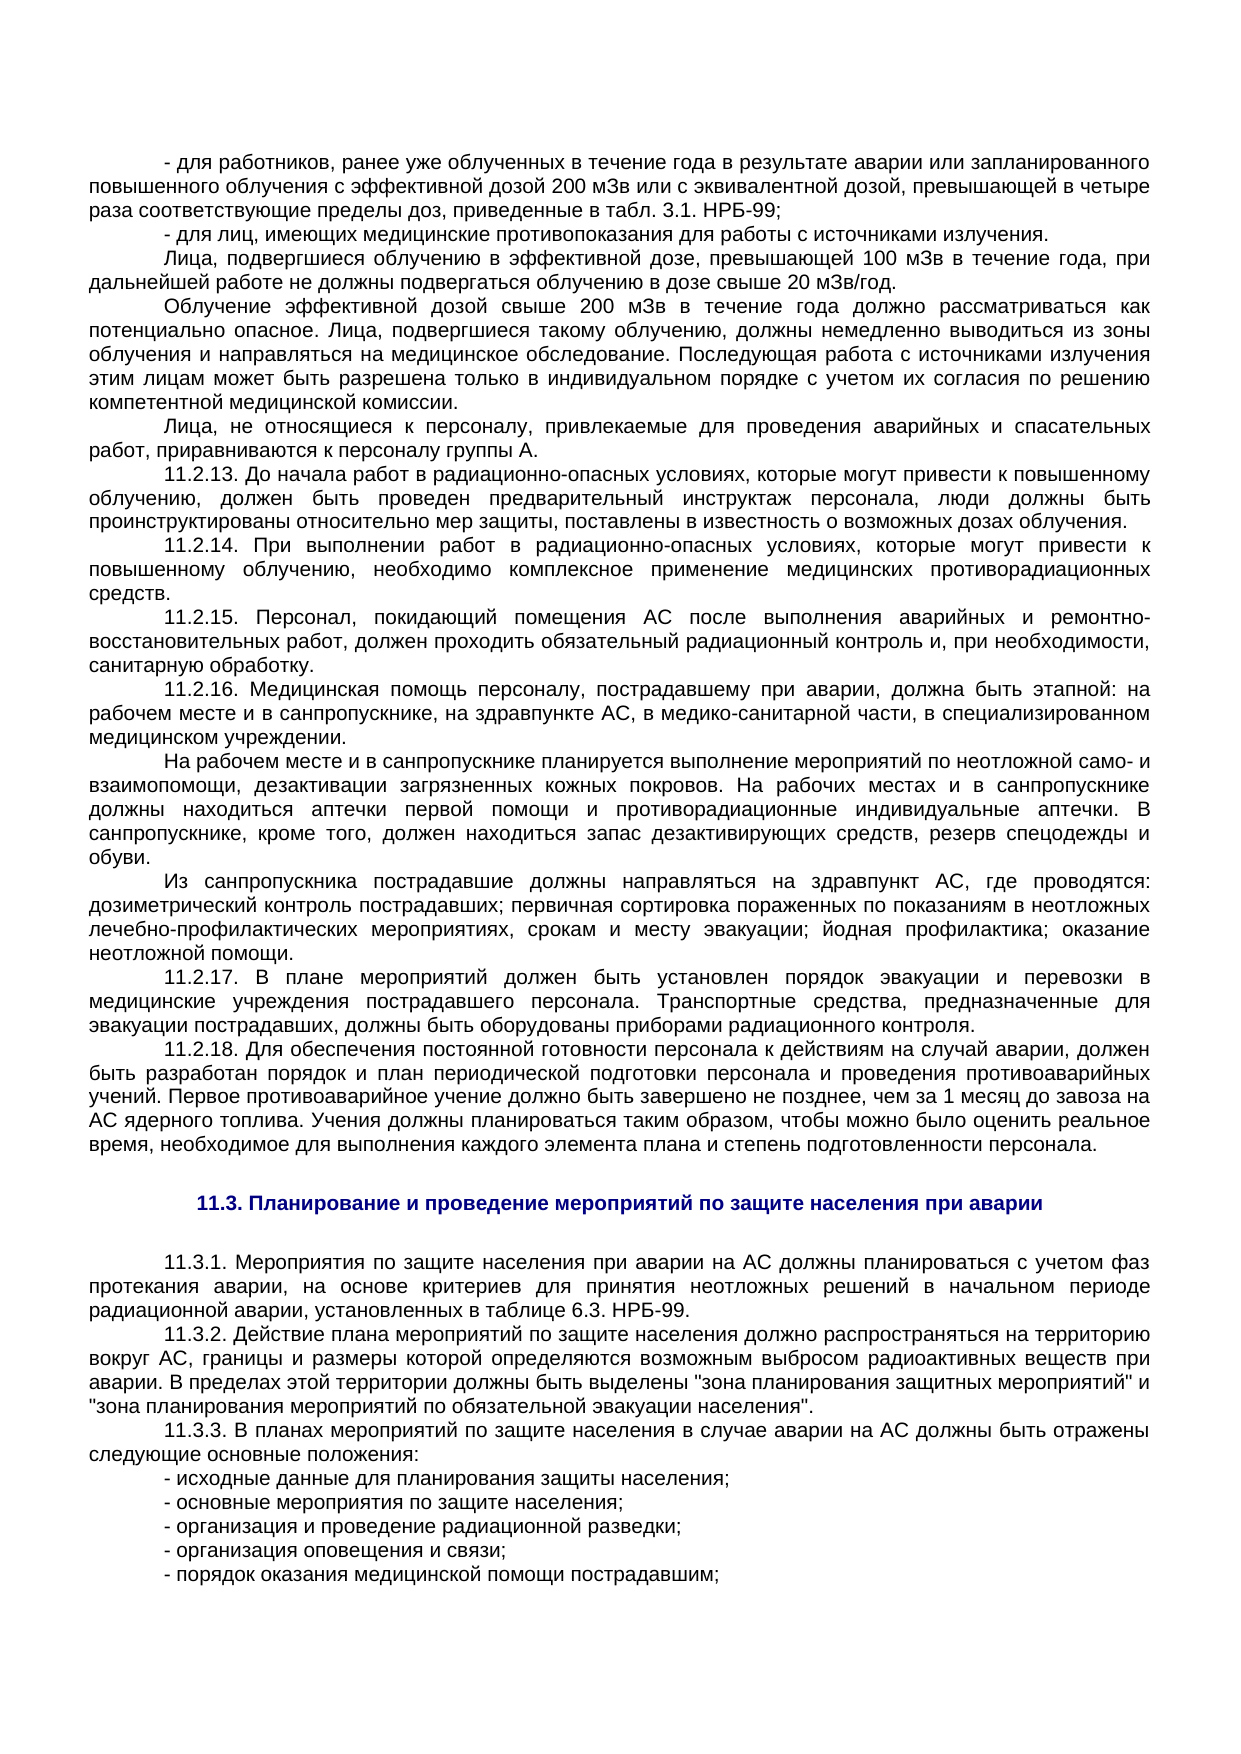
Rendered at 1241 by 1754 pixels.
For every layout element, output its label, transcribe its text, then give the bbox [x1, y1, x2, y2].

text 11.2.15. Персонал, покидающий помещения АС после выполнения аварийных и ремонтно-восстановительных работ, должен проходить обязательный радиационный контроль и, при необходимости, санитарную обработку. [88, 605, 1152, 677]
text - организация оповещения и связи; [88, 1537, 1152, 1561]
text 11.2.16. Медицинская помощь персоналу, пострадавшему при аварии, должна быть этапной: на рабочем месте и в санпропускнике, на здравпункте АС, в медико-санитарной части, в специализированном медицинском учреждении. [88, 677, 1152, 749]
text 11.3.1. Мероприятия по защите населения при аварии на АС должны планироваться с учетом фаз протекания аварии, на основе критериев для принятия неотложных решений в начальном периоде радиационной аварии, установленных в таблице 6.3. НРБ-99. [88, 1250, 1152, 1322]
text 11.2.17. В плане мероприятий должен быть установлен порядок эвакуации и перевозки в медицинские учреждения пострадавшего персонала. Транспортные средства, предназначенные для эвакуации пострадавших, должны быть оборудованы приборами радиационного контроля. [88, 964, 1152, 1036]
text 11.2.14. При выполнении работ в радиационно-опасных условиях, которые могут привести к повышенному облучению, необходимо комплексное применение медицинских противорадиационных средств. [88, 533, 1152, 605]
text Лица, не относящиеся к персоналу, привлекаемые для проведения аварийных и спасательных работ, приравниваются к персоналу группы А. [88, 413, 1152, 461]
text 11.3.3. В планах мероприятий по защите населения в случае аварии на АС должны быть отражены следующие основные положения: [88, 1418, 1152, 1466]
text На рабочем месте и в санпропускнике планируется выполнение мероприятий по неотложной само- и взаимопомощи, дезактивации загрязненных кожных покровов. На рабочих местах и в санпропускнике должны находиться аптечки первой помощи и противорадиационные индивидуальные аптечки. В санпропускнике, кроме того, должен находиться запас дезактивирующих средств, резерв спецодежды и обуви. [88, 749, 1152, 869]
text 11.3.2. Действие плана мероприятий по защите населения должно распространяться на территорию вокруг АС, границы и размеры которой определяются возможным выбросом радиоактивных веществ при аварии. В пределах этой территории должны быть выделены "зона планирования защитных мероприятий" и "зона планирования мероприятий по обязательной эвакуации населения". [88, 1322, 1152, 1418]
text Лица, подвергшиеся облучению в эффективной дозе, превышающей 100 мЗв в течение года, при дальнейшей работе не должны подвергаться облучению в дозе свыше 20 мЗв/год. [88, 246, 1152, 294]
list 11.3. Планирование и проведение мероприятий по защите населения при аварии [88, 1191, 1152, 1215]
text - для работников, ранее уже облученных в течение года в результате аварии или запланированного повышенного облучения с эффективной дозой 200 мЗв или с эквивалентной дозой, превышающей в четыре раза соответствующие пределы доз, приведенные в табл. 3.1. НРБ-99; [88, 150, 1152, 222]
text - основные мероприятия по защите населения; [88, 1489, 1152, 1513]
text - исходные данные для планирования защиты населения; [88, 1466, 1152, 1489]
text Облучение эффективной дозой свыше 200 мЗв в течение года должно рассматриваться как потенциально опасное. Лица, подвергшиеся такому облучению, должны немедленно выводиться из зоны облучения и направляться на медицинское обследование. Последующая работа с источниками излучения этим лицам может быть разрешена только в индивидуальном порядке с учетом их согласия по решению компетентной медицинской комиссии. [88, 294, 1152, 413]
text - организация и проведение радиационной разведки; [88, 1513, 1152, 1537]
text - для лиц, имеющих медицинские противопоказания для работы с источниками излучения. [88, 222, 1152, 246]
text 11.2.18. Для обеспечения постоянной готовности персонала к действиям на случай аварии, должен быть разработан порядок и план периодической подготовки персонала и проведения противоаварийных учений. Первое противоаварийное учение должно быть завершено не позднее, чем за 1 месяц до завоза на АС ядерного топлива. Учения должны планироваться таким образом, чтобы можно было оценить реальное время, необходимое для выполнения каждого элемента плана и степень подготовленности персонала. [88, 1036, 1152, 1156]
text - порядок оказания медицинской помощи пострадавшим; [88, 1561, 1152, 1585]
text 11.2.13. До начала работ в радиационно-опасных условиях, которые могут привести к повышенному облучению, должен быть проведен предварительный инструктаж персонала, люди должны быть проинструктированы относительно мер защиты, поставлены в известность о возможных дозах облучения. [88, 461, 1152, 533]
text Из санпропускника пострадавшие должны направляться на здравпункт АС, где проводятся: дозиметрический контроль пострадавших; первичная сортировка пораженных по показаниям в неотложных лечебно-профилактических мероприятиях, срокам и месту эвакуации; йодная профилактика; оказание неотложной помощи. [88, 869, 1152, 964]
